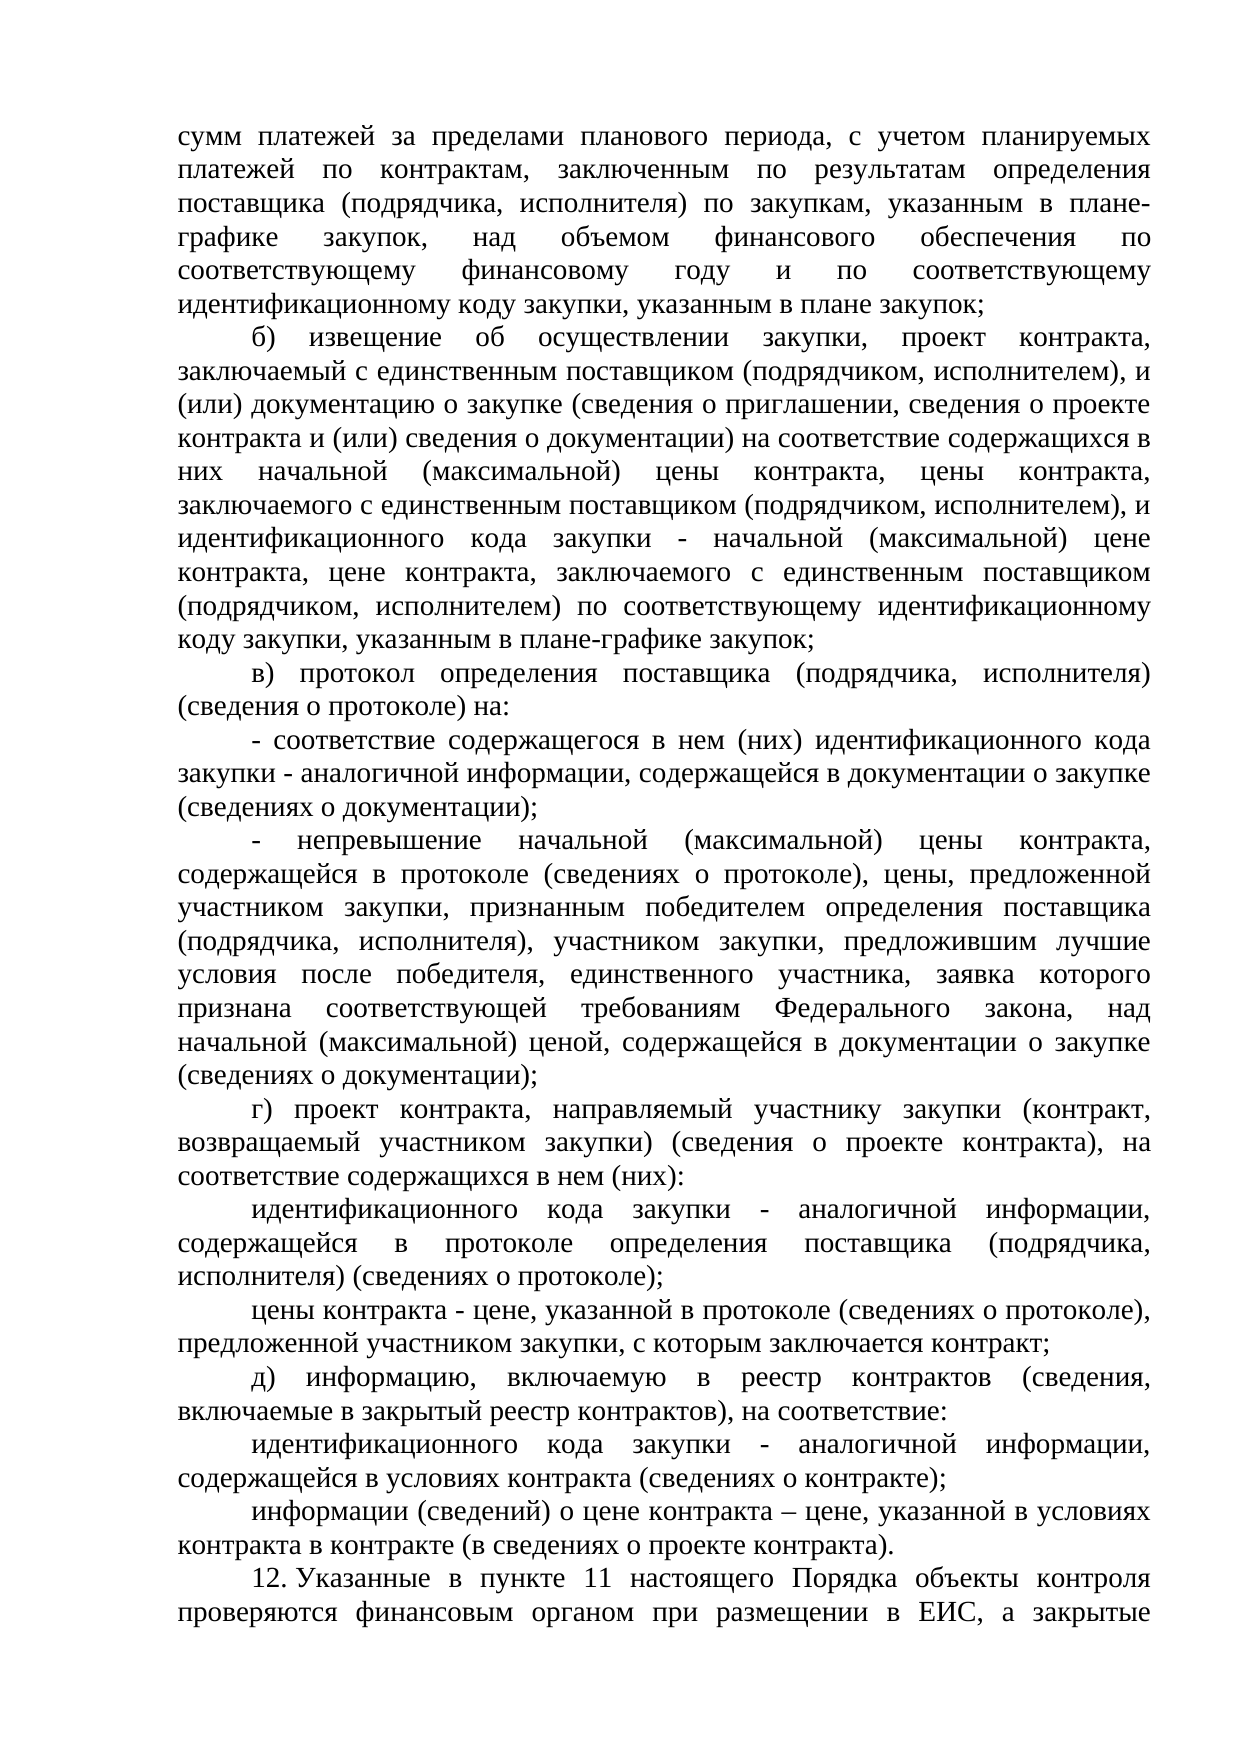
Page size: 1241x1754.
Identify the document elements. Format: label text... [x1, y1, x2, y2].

text д) информацию, включаемую в реестр контрактов (сведения, включаемые в закрытый реестр контрактов), на соответствие: [177, 1359, 1152, 1426]
text идентификационного кода закупки - аналогичной информации, содержащейся в протоколе определения поставщика (подрядчика, исполнителя) (сведениях о протоколе); [177, 1191, 1152, 1292]
text идентификационного кода закупки - аналогичной информации, содержащейся в условиях контракта (сведениях о контракте); [177, 1426, 1152, 1493]
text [177, 118, 1152, 319]
text - непревышение начальной (максимальной) цены контракта, содержащейся в протоколе (сведениях о протоколе), цены, предложенной участником закупки, признанным победителем определения поставщика (подрядчика, исполнителя), участником закупки, предложившим лучшие условия после победителя, единственного участника, заявка которого признана соответствующей требованиям Федерального закона, над начальной (максимальной) ценой, содержащейся в документации о закупке (сведениях о документации); [177, 822, 1152, 1091]
text - соответствие содержащегося в нем (них) идентификационного кода закупки - аналогичной информации, содержащейся в документации о закупке (сведениях о документации); [177, 722, 1152, 822]
text в) протокол определения поставщика (подрядчика, исполнителя) (сведения о протоколе) на: [177, 655, 1152, 722]
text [177, 1560, 1152, 1627]
text цены контракта - цене, указанной в протоколе (сведениях о протоколе), предложенной участником закупки, с которым заключается контракт; [177, 1292, 1152, 1359]
text б) извещение об осуществлении закупки, проект контракта, заключаемый с единственным поставщиком (подрядчиком, исполнителем), и (или) документацию о закупке (сведения о приглашении, сведения о проекте контракта и (или) сведения о документации) на соответствие содержащихся в них начальной (максимальной) цены контракта, цены контракта, заключаемого с единственным поставщиком (подрядчиком, исполнителем), и идентификационного кода закупки - начальной (максимальной) цене контракта, цене контракта, заключаемого с единственным поставщиком (подрядчиком, исполнителем) по соответствующему идентификационному коду закупки, указанным в плане-графике закупок; [177, 319, 1152, 655]
text г) проект контракта, направляемый участнику закупки (контракт, возвращаемый участником закупки) (сведения о проекте контракта), на соответствие содержащихся в нем (них): [177, 1091, 1152, 1191]
text информации (сведений) о цене контракта – цене, указанной в условиях контракта в контракте (в сведениях о проекте контракта). [177, 1493, 1152, 1560]
